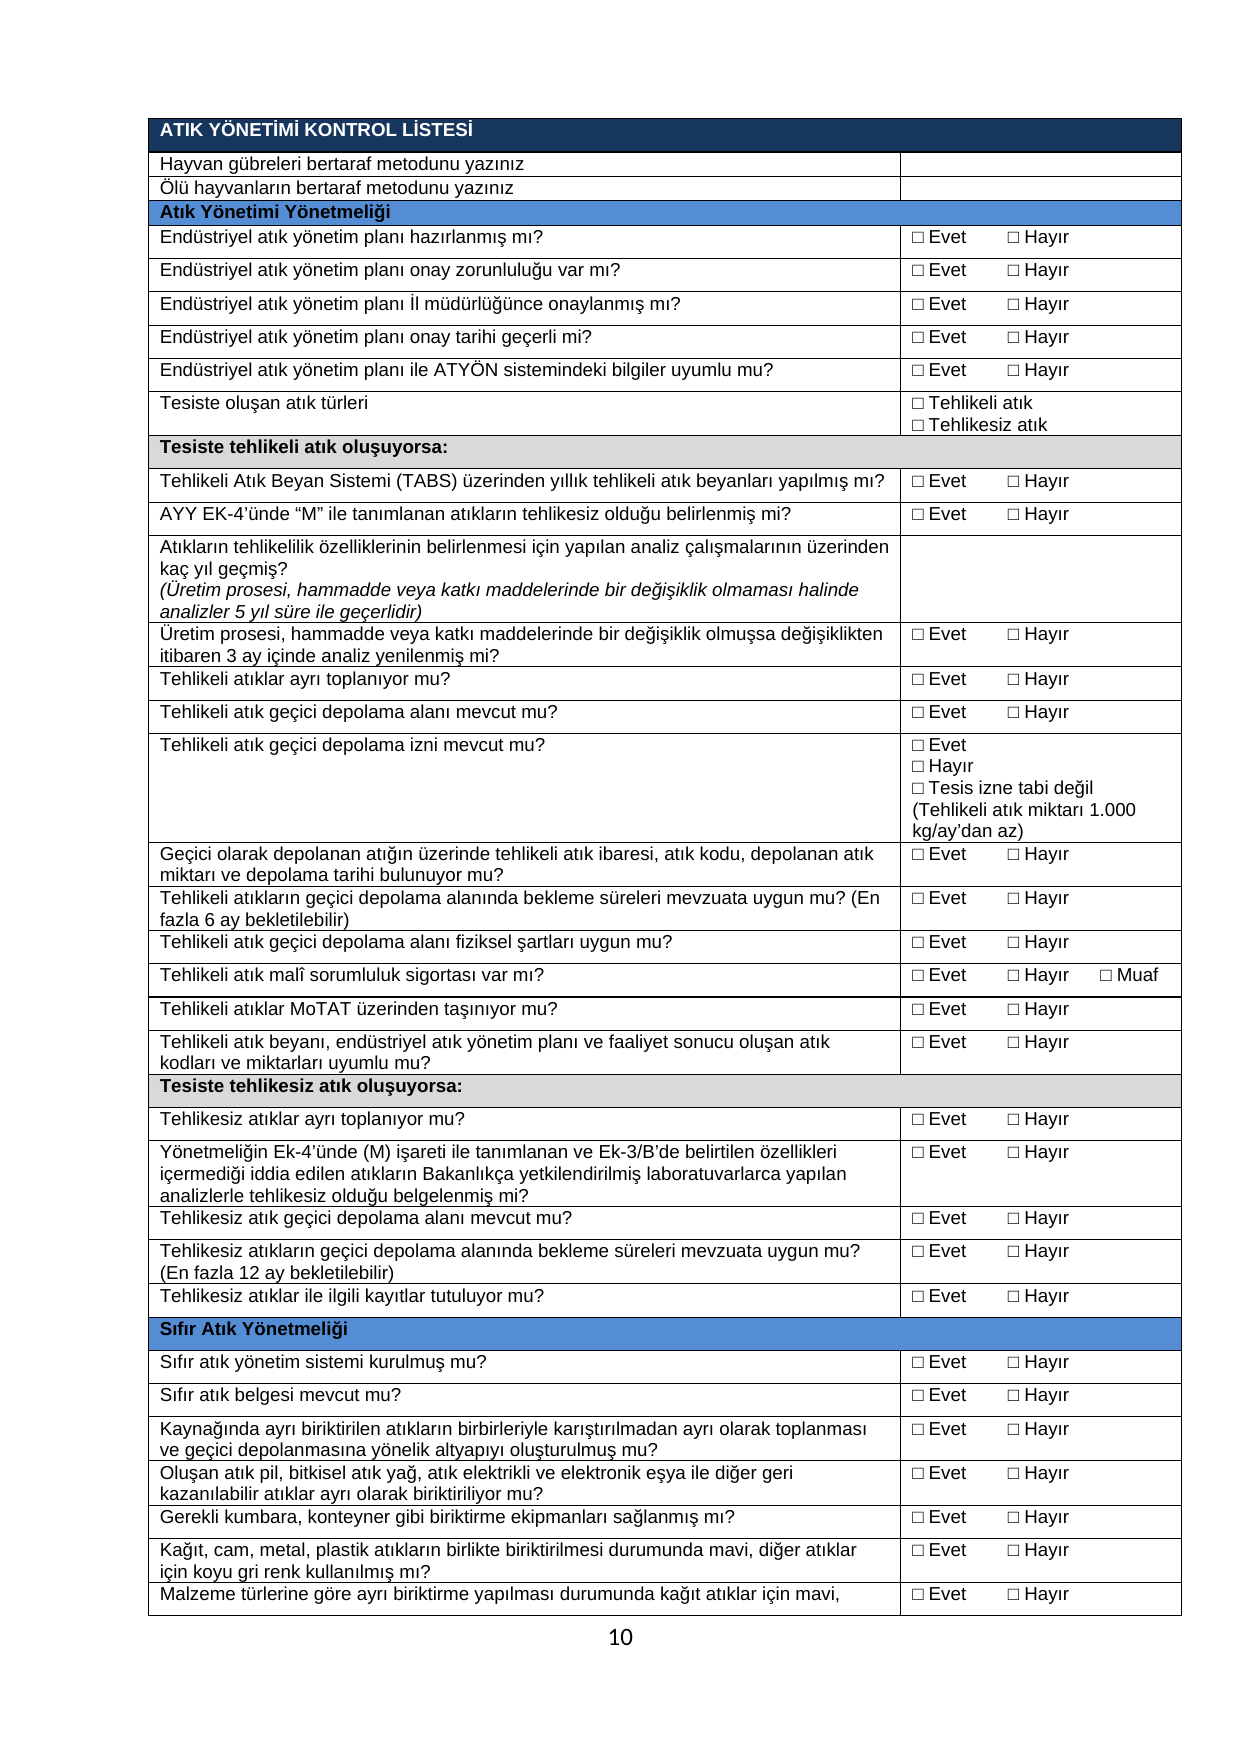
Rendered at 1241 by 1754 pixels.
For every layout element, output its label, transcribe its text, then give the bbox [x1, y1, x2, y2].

table_cell □ Evet □ Hayır [901, 1284, 1181, 1317]
table_cell [901, 177, 1181, 200]
table_cell Tehlikesiz atıkların geçici depolama alanında bekleme süreleri mevzuata uygun mu? (En fazla 12 ay bekletilebilir) [149, 1240, 900, 1283]
table_cell Gerekli kumbara, konteyner gibi biriktirme ekipmanları sağlanmış mı? [149, 1506, 900, 1538]
table_cell Tehlikeli atıklar ayrı toplanıyor mu? [149, 667, 900, 699]
table_cell Atık Yönetimi Yönetmeliği [149, 201, 1181, 225]
table_cell □ Evet □ Hayır □ Muaf [901, 964, 1181, 996]
table_cell Kaynağında ayrı biriktirilen atıkların birbirleriyle karıştırılmadan ayrı olarak toplanması ve geçici depolanmasına yönelik altyapıyı oluşturulmuş mu? [149, 1417, 900, 1460]
table_cell □ Evet □ Hayır [901, 1583, 1181, 1615]
table_cell □ Evet □ Hayır [901, 359, 1181, 391]
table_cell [149, 1583, 900, 1615]
table_cell [901, 536, 1181, 622]
table_cell Tehlikesiz atıklar ayrı toplanıyor mu? [149, 1108, 900, 1140]
table_cell □ Tehlikeli atık □ Tehlikesiz atık [901, 392, 1181, 435]
table_cell □ Evet □ Hayır [901, 1417, 1181, 1460]
table_cell □ Evet □ Hayır [901, 469, 1181, 502]
table_cell □ Evet □ Hayır [901, 1351, 1181, 1383]
table_cell Tehlikeli Atık Beyan Sistemi (TABS) üzerinden yıllık tehlikeli atık beyanları yapılmış mı? [149, 469, 900, 502]
table_cell Tehlikeli atık geçici depolama alanı fiziksel şartları uygun mu? [149, 931, 900, 963]
table_cell Geçici olarak depolanan atığın üzerinde tehlikeli atık ibaresi, atık kodu, depolanan atık miktarı ve depolama tarihi bulunuyor mu? [149, 843, 900, 886]
table_cell □ Evet □ Hayır [901, 998, 1181, 1029]
table_cell Kağıt, cam, metal, plastik atıkların birlikte biriktirilmesi durumunda mavi, diğer atıklar için koyu gri renk kullanılmış mı? [149, 1539, 900, 1582]
table_cell Sıfır atık yönetim sistemi kurulmuş mu? [149, 1351, 900, 1383]
table_cell Sıfır atık belgesi mevcut mu? [149, 1384, 900, 1416]
table_cell Endüstriyel atık yönetim planı ile ATYÖN sistemindeki bilgiler uyumlu mu? [149, 359, 900, 391]
table_cell Tehlikeli atıklar MoTAT üzerinden taşınıyor mu? [149, 998, 900, 1029]
table_header ATIK YÖNETİMİ KONTROL LİSTESİ [149, 119, 1181, 151]
table_cell □ Evet □ Hayır □ Tesis izne tabi değil (Tehlikeli atık miktarı 1.000 kg/ay’dan az) [901, 734, 1181, 842]
table_cell □ Evet □ Hayır [901, 1384, 1181, 1416]
table_cell Tesiste oluşan atık türleri [149, 392, 900, 435]
table_cell □ Evet □ Hayır [901, 503, 1181, 535]
table_cell Tehlikesiz atık geçici depolama alanı mevcut mu? [149, 1207, 900, 1239]
table_cell Tehlikeli atık geçici depolama alanı mevcut mu? [149, 701, 900, 733]
table_cell Endüstriyel atık yönetim planı İl müdürlüğünce onaylanmış mı? [149, 292, 900, 324]
table_cell □ Evet □ Hayır [901, 1141, 1181, 1206]
table_cell □ Evet □ Hayır [901, 623, 1181, 666]
table_cell □ Evet □ Hayır [901, 1207, 1181, 1239]
table_cell Tehlikeli atık geçici depolama izni mevcut mu? [149, 734, 900, 842]
table_cell □ Evet □ Hayır [901, 667, 1181, 699]
table_cell Tehlikesiz atıklar ile ilgili kayıtlar tutuluyor mu? [149, 1284, 900, 1317]
table_cell Endüstriyel atık yönetim planı onay zorunluluğu var mı? [149, 259, 900, 291]
table_cell Tesiste tehlikesiz atık oluşuyorsa: [149, 1075, 1181, 1107]
table_cell Atıkların tehlikelilik özelliklerinin belirlenmesi için yapılan analiz çalışmalarının üzerinden kaç yıl geçmiş? (Üretim prosesi, hammadde veya katkı maddelerinde bir değişiklik olmaması halinde analizler 5 yıl süre ile geçerlidir) [149, 536, 900, 622]
table_cell □ Evet □ Hayır [901, 292, 1181, 324]
table_cell Ölü hayvanların bertaraf metodunu yazınız [149, 177, 900, 200]
table_cell Yönetmeliğin Ek-4’ünde (M) işareti ile tanımlanan ve Ek-3/B’de belirtilen özellikleri içermediği iddia edilen atıkların Bakanlıkça yetkilendirilmiş laboratuvarlarca yapılan analizlerle tehlikesiz olduğu belgelenmiş mi? [149, 1141, 900, 1206]
table_cell Sıfır Atık Yönetmeliği [149, 1318, 1181, 1350]
table_cell □ Evet □ Hayır [901, 1240, 1181, 1283]
table_cell [901, 153, 1181, 176]
table_cell □ Evet □ Hayır [901, 701, 1181, 733]
table_cell Oluşan atık pil, bitkisel atık yağ, atık elektrikli ve elektronik eşya ile diğer geri kazanılabilir atıklar ayrı olarak biriktiriliyor mu? [149, 1461, 900, 1504]
table_cell □ Evet □ Hayır [901, 1461, 1181, 1504]
table_cell □ Evet □ Hayır [901, 259, 1181, 291]
table_cell AYY EK-4’ünde “M” ile tanımlanan atıkların tehlikesiz olduğu belirlenmiş mi? [149, 503, 900, 535]
table_cell □ Evet □ Hayır [901, 326, 1181, 358]
table_cell Endüstriyel atık yönetim planı hazırlanmış mı? [149, 226, 900, 258]
table_cell Tehlikeli atıkların geçici depolama alanında bekleme süreleri mevzuata uygun mu? (En fazla 6 ay bekletilebilir) [149, 887, 900, 930]
table_cell □ Evet □ Hayır [901, 843, 1181, 886]
table_cell Hayvan gübreleri bertaraf metodunu yazınız [149, 153, 900, 176]
table_cell □ Evet □ Hayır [901, 887, 1181, 930]
table_cell Endüstriyel atık yönetim planı onay tarihi geçerli mi? [149, 326, 900, 358]
table_cell Tesiste tehlikeli atık oluşuyorsa: [149, 436, 1181, 468]
table_cell □ Evet □ Hayır [901, 1539, 1181, 1582]
table_cell Tehlikeli atık malî sorumluluk sigortası var mı? [149, 964, 900, 996]
table_cell Tehlikeli atık beyanı, endüstriyel atık yönetim planı ve faaliyet sonucu oluşan atık kodları ve miktarları uyumlu mu? [149, 1031, 900, 1074]
table_cell □ Evet □ Hayır [901, 1506, 1181, 1538]
table_cell □ Evet □ Hayır [901, 1108, 1181, 1140]
table_cell □ Evet □ Hayır [901, 931, 1181, 963]
table_cell Üretim prosesi, hammadde veya katkı maddelerinde bir değişiklik olmuşsa değişiklikten itibaren 3 ay içinde analiz yenilenmiş mi? [149, 623, 900, 666]
table_cell □ Evet □ Hayır [901, 1031, 1181, 1074]
table_cell □ Evet □ Hayır [901, 226, 1181, 258]
